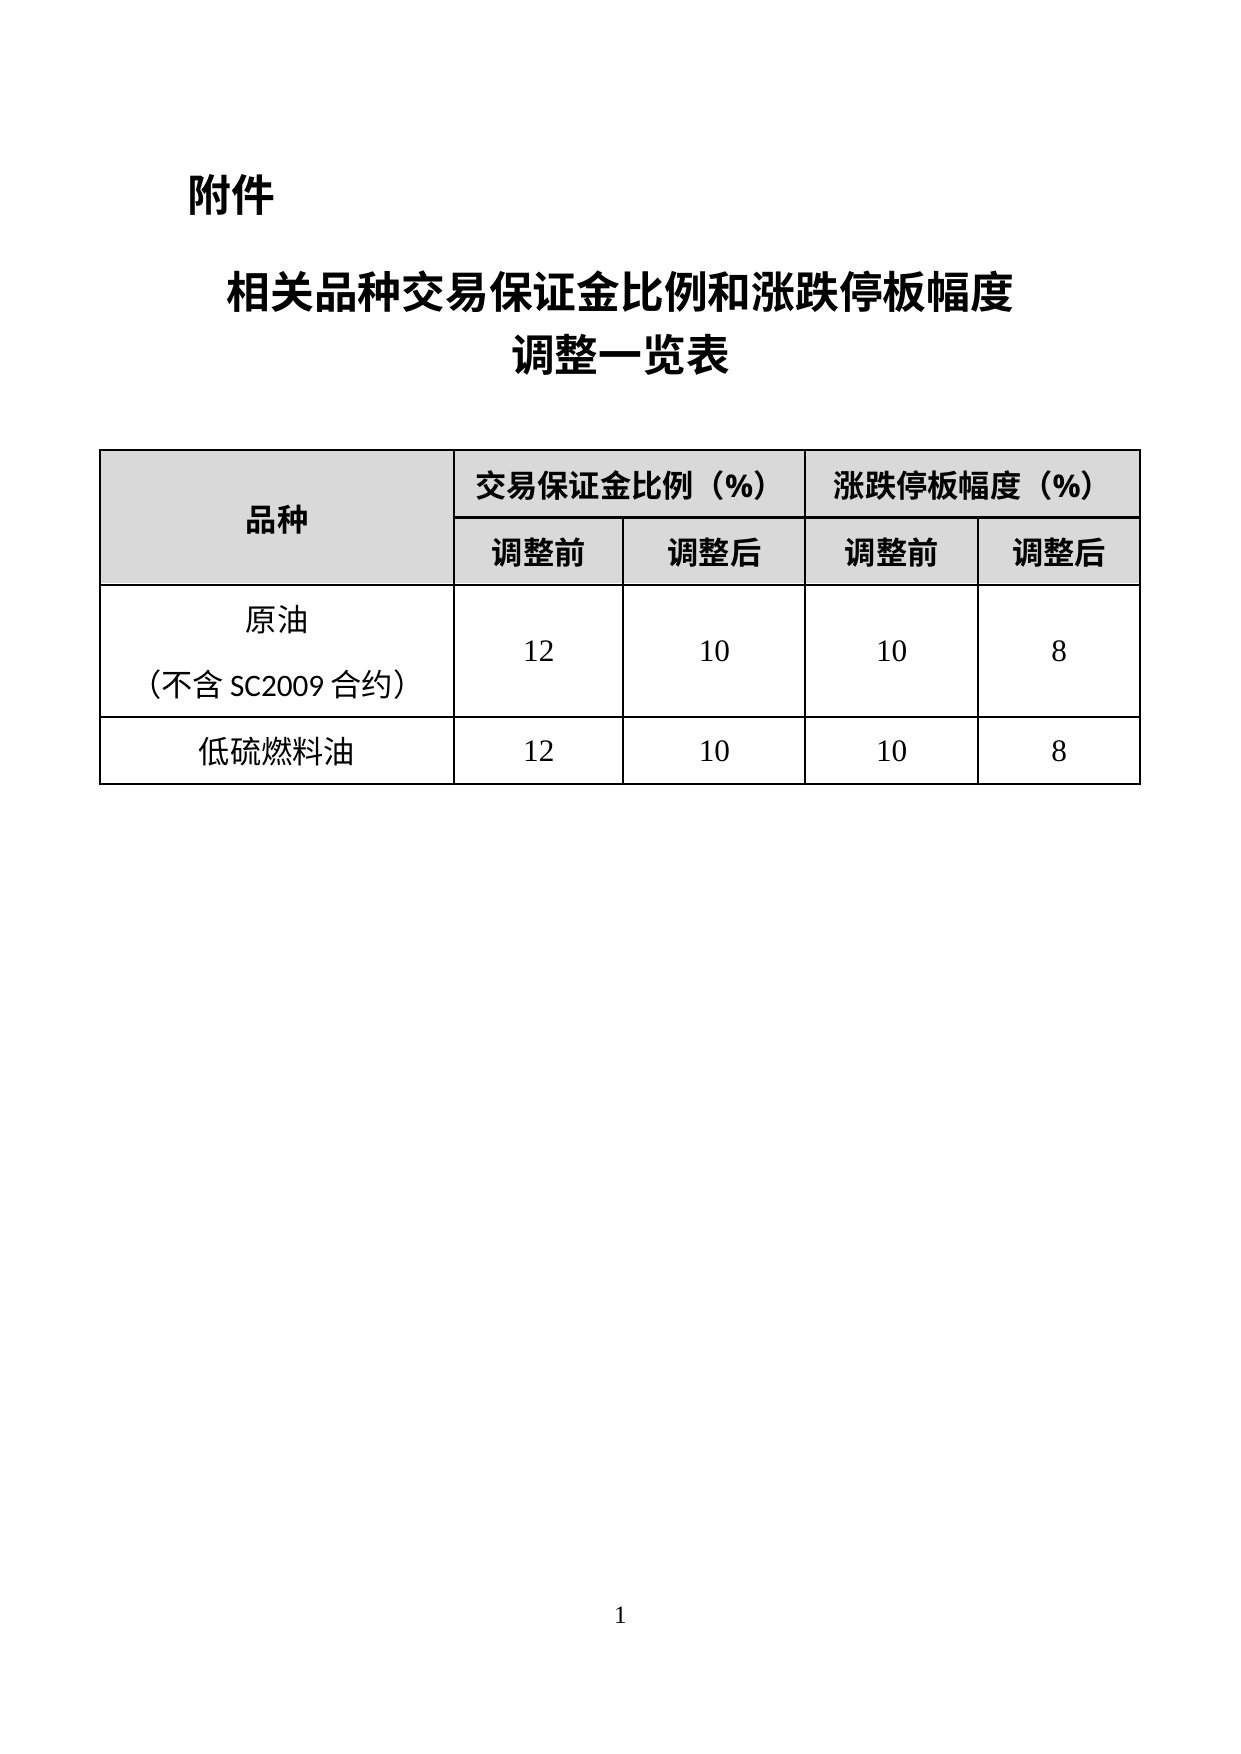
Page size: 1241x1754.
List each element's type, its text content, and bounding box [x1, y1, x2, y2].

table_cell 调整前 [806, 519, 977, 583]
table_header 品种 [101, 451, 453, 583]
table_cell 调整前 [455, 519, 622, 583]
table_cell 低硫燃料油 [101, 718, 453, 783]
table_header 涨跌停板幅度（%） [806, 451, 1139, 516]
table_cell 调整后 [979, 519, 1139, 583]
table_cell 10 [624, 586, 804, 716]
table_cell 10 [806, 586, 977, 716]
subtitle 调整一览表 [187, 321, 1053, 384]
text 附件 [187, 160, 1053, 225]
table_cell 调整后 [624, 519, 804, 583]
table_cell 12 [455, 586, 622, 716]
table_cell 8 [979, 718, 1139, 783]
table_cell 10 [624, 718, 804, 783]
table_cell 12 [455, 718, 622, 783]
table_cell 原油 （不含SC2009合约） [101, 586, 453, 716]
table_cell 10 [806, 718, 977, 783]
table_cell 8 [979, 586, 1139, 716]
subtitle 相关品种交易保证金比例和涨跌停板幅度 [187, 258, 1053, 321]
table_header 交易保证金比例（%） [455, 451, 804, 516]
